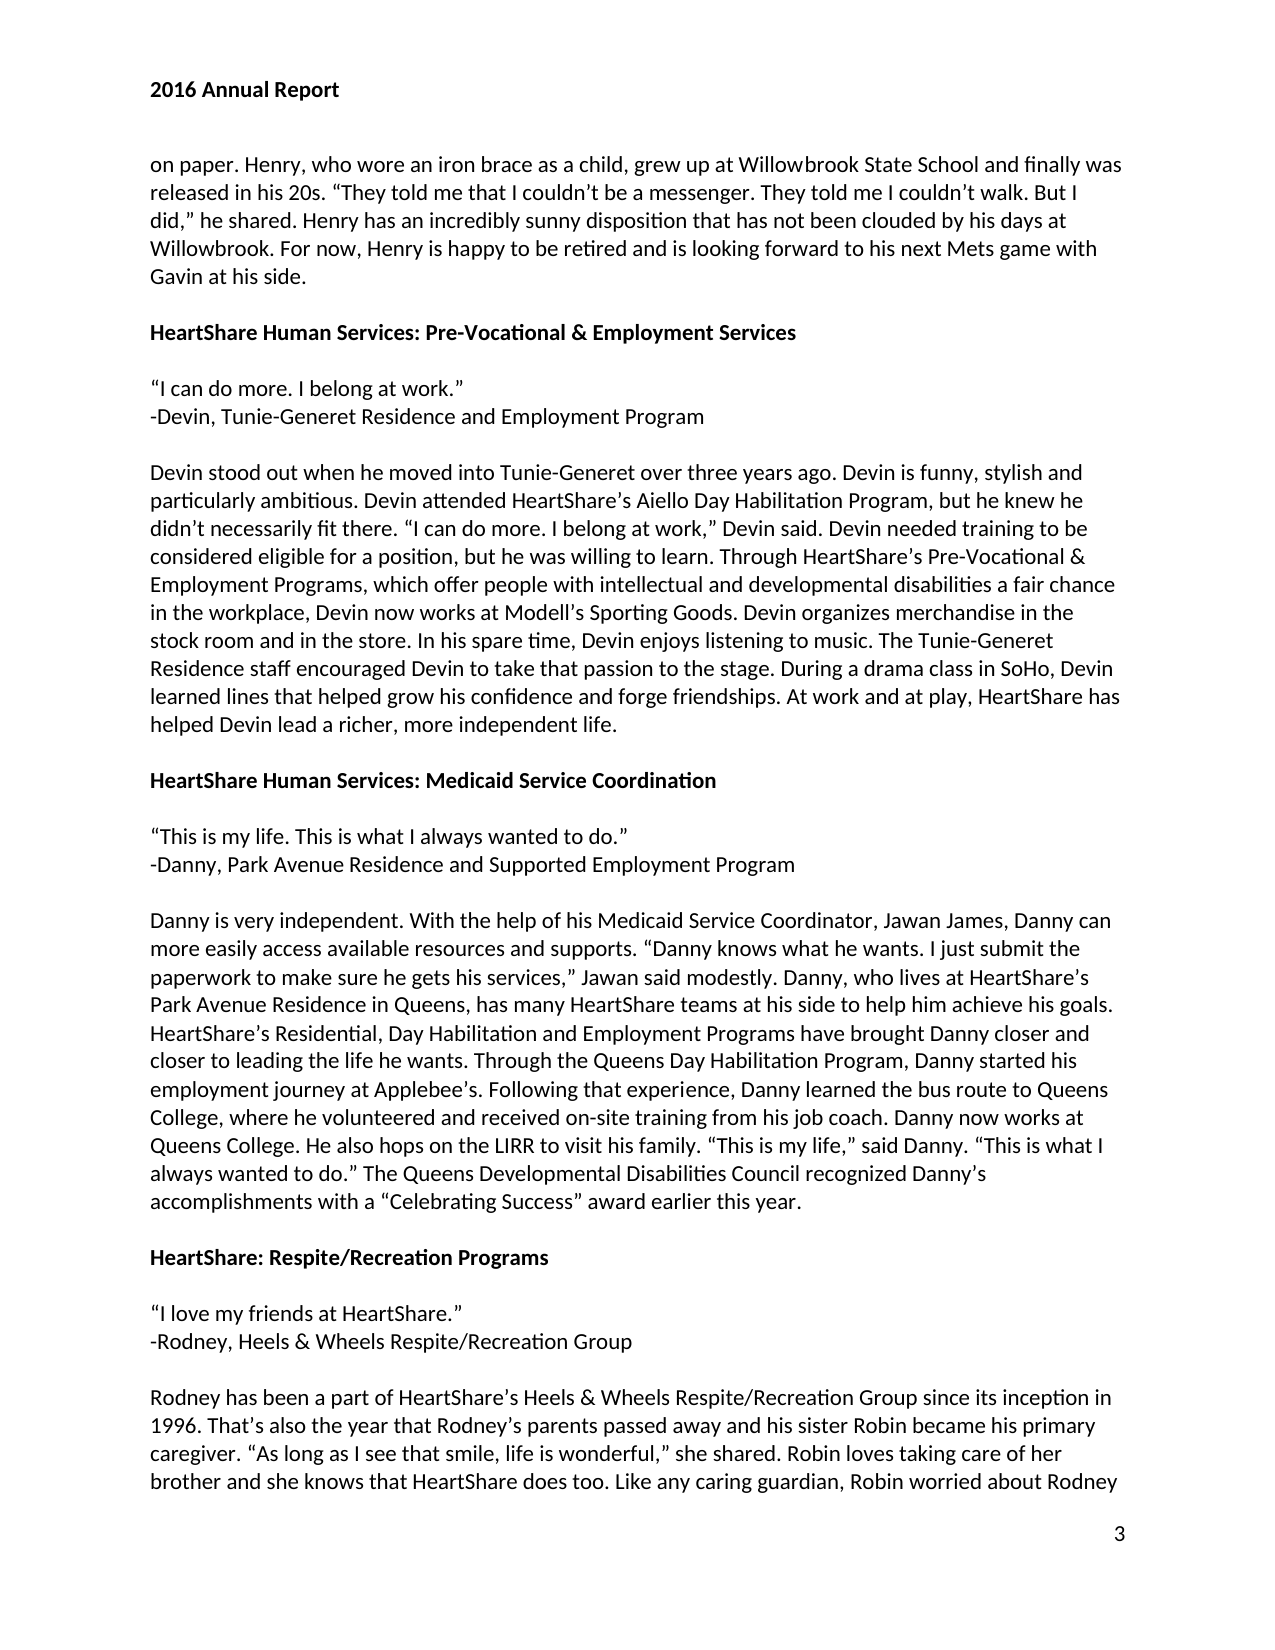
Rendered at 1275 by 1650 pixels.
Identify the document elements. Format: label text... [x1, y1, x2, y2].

text HeartShare Human Services: Medicaid Service Coordination [150, 766, 1125, 794]
text -Devin, Tunie-Generet Residence and Employment Program [150, 402, 1125, 430]
text -Danny, Park Avenue Residence and Supported Employment Program [150, 851, 1125, 878]
text “I love my friends at HeartShare.” [150, 1299, 1125, 1327]
text Devin stood out when he moved into Tunie-Generet over three years ago. Devin is funny, stylish and particularly ambitious. Devin attended HeartShare’s Aiello Day Habilitation Program, but he knew he didn’t necessarily fit there. “I can do more. I belong at work,” Devin said. Devin needed training to be considered eligible for a position, but he was willing to learn. Through HeartShare’s Pre-Vocational & Employment Programs, which offer people with intellectual and developmental disabilities a fair chance in the workplace, Devin now works at Modell’s Sporting Goods. Devin organizes merchandise in the stock room and in the store. In his spare time, Devin enjoys listening to music. The Tunie-Generet Residence staff encouraged Devin to take that passion to the stage. During a drama class in SoHo, Devin learned lines that helped grow his confidence and forge friendships. At work and at play, HeartShare has helped Devin lead a richer, more independent life. [150, 458, 1125, 738]
text -Rodney, Heels & Wheels Respite/Recreation Group [150, 1327, 1125, 1355]
text “This is my life. This is what I always wanted to do.” [150, 822, 1125, 851]
text HeartShare Human Services: Pre-Vocational & Employment Services [150, 318, 1125, 346]
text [150, 150, 1125, 290]
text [150, 1383, 1125, 1495]
text Danny is very independent. With the help of his Medicaid Service Coordinator, Jawan James, Danny can more easily access available resources and supports. “Danny knows what he wants. I just submit the paperwork to make sure he gets his services,” Jawan said modestly. Danny, who lives at HeartShare’s Park Avenue Residence in Queens, has many HeartShare teams at his side to help him achieve his goals. HeartShare’s Residential, Day Habilitation and Employment Programs have brought Danny closer and closer to leading the life he wants. Through the Queens Day Habilitation Program, Danny started his employment journey at Applebee’s. Following that experience, Danny learned the bus route to Queens College, where he volunteered and received on-site training from his job coach. Danny now works at Queens College. He also hops on the LIRR to visit his family. “This is my life,” said Danny. “This is what I always wanted to do.” The Queens Developmental Disabilities Council recognized Danny’s accomplishments with a “Celebrating Success” award earlier this year. [150, 907, 1125, 1215]
text HeartShare: Respite/Recreation Programs [150, 1243, 1125, 1271]
text “I can do more. I belong at work.” [150, 374, 1125, 402]
